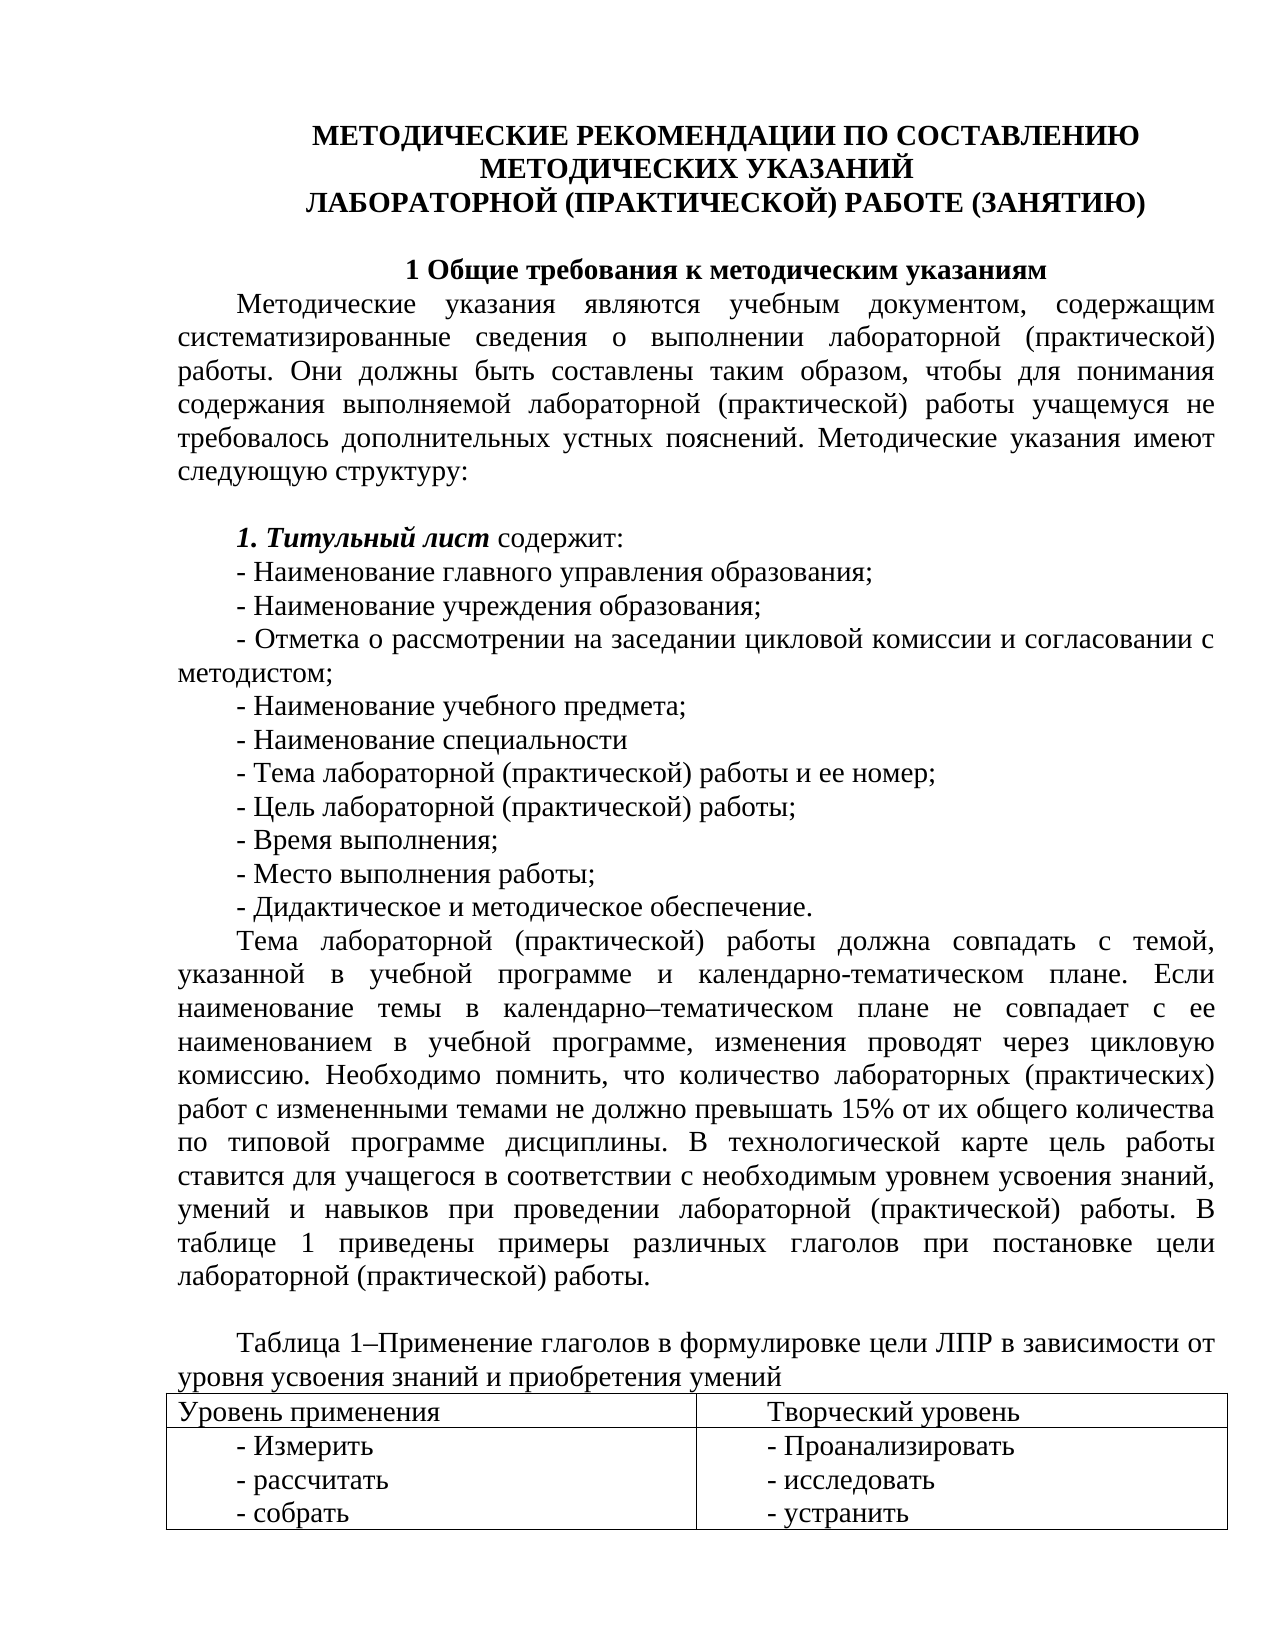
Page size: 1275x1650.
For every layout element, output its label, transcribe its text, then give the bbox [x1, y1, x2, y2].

text - Наименование учебного предмета; [177, 688, 1216, 722]
table_header Творческий уровень [697, 1394, 1227, 1427]
text Тема лабораторной (практической) работы должна совпадать с темой, указанной в учебной программе и календарно-тематическом плане. Если наименование темы в календарно–тематическом плане не совпадает с ее наименованием в учебной программе, изменения проводят через цикловую комиссию. Необходимо помнить, что количество лабораторных (практических) работ с измененными темами не должно превышать 15% от их общего количества по типовой программе дисциплины. В технологической карте цель работы ставится для учащегося в соответствии с необходимым уровнем усвоения знаний, умений и навыков при проведении лабораторной (практической) работы. В таблице 1 приведены примеры различных глаголов при постановке цели лабораторной (практической) работы. [177, 923, 1216, 1292]
text МЕТОДИЧЕСКИЕ РЕКОМЕНДАЦИИ ПО СОСТАВЛЕНИЮ МЕТОДИЧЕСКИХ УКАЗАНИЙ [177, 118, 1216, 185]
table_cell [167, 1428, 696, 1529]
text - Время выполнения; [177, 822, 1216, 856]
text Методические указания являются учебным документом, содержащим систематизированные сведения о выполнении лабораторной (практической) работы. Они должны быть составлены таким образом, чтобы для понимания содержания выполняемой лабораторной (практической) работы учащемуся не требовалось дополнительных устных пояснений. Методические указания имеют следующую структуру: [177, 286, 1216, 487]
text Таблица 1–Применение глаголов в формулировке цели ЛПР в зависимости от уровня усвоения знаний и приобретения умений [177, 1326, 1216, 1393]
text - Наименование специальности [177, 722, 1216, 755]
text - Дидактическое и методическое обеспечение. [177, 889, 1216, 923]
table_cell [697, 1428, 1227, 1529]
text - Отметка о рассмотрении на заседании цикловой комиссии и согласовании с методистом; [177, 621, 1216, 688]
text - Место выполнения работы; [177, 856, 1216, 889]
text 1. Титульный лист содержит: [177, 521, 1216, 554]
table_header Уровень применения [167, 1394, 696, 1427]
text ЛАБОРАТОРНОЙ (ПРАКТИЧЕСКОЙ) РАБОТЕ (ЗАНЯТИЮ) [177, 185, 1216, 219]
text 1 Общие требования к методическим указаниям [177, 252, 1216, 286]
text - Тема лабораторной (практической) работы и ее номер; [177, 755, 1216, 789]
text - Цель лабораторной (практической) работы; [177, 789, 1216, 822]
text - Наименование учреждения образования; [177, 588, 1216, 621]
text - Наименование главного управления образования; [177, 554, 1216, 588]
